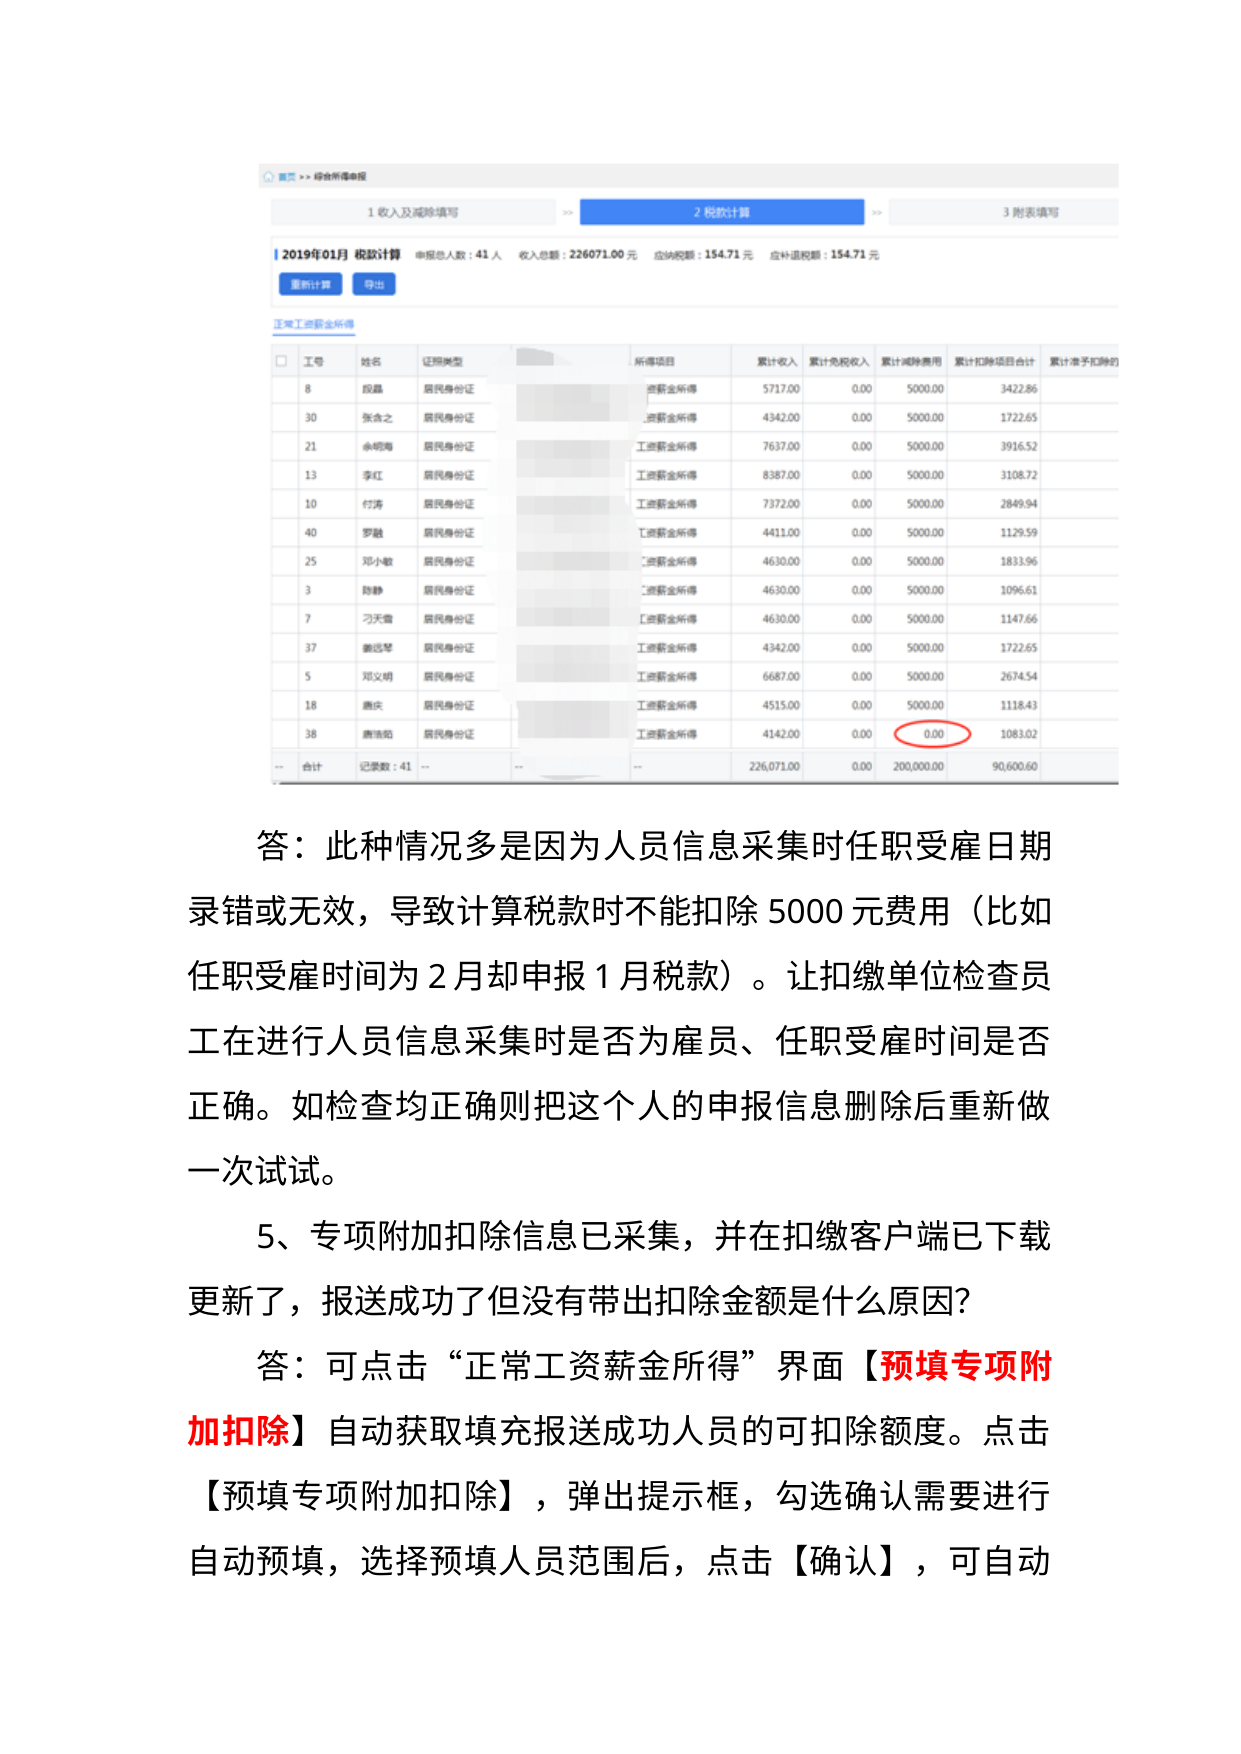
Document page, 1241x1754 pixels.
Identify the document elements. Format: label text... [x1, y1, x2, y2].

picture [256, 162, 1122, 788]
text 答：此种情况多是因为人员信息采集时任职受雇日期录错或无效，导致计算税款时不能扣除5000元费用（比如任职受雇时间为2月却申报1月税款）。让扣缴单位检查员工在进行人员信息采集时是否为雇员、任职受雇时间是否正确。如检查均正确则把这个人的申报信息删除后重新做一次试试。 [187, 812, 1053, 1202]
text 5、专项附加扣除信息已采集，并在扣缴客户端已下载更新了，报送成功了但没有带出扣除金额是什么原因？ [187, 1202, 1053, 1332]
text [187, 1332, 1053, 1592]
